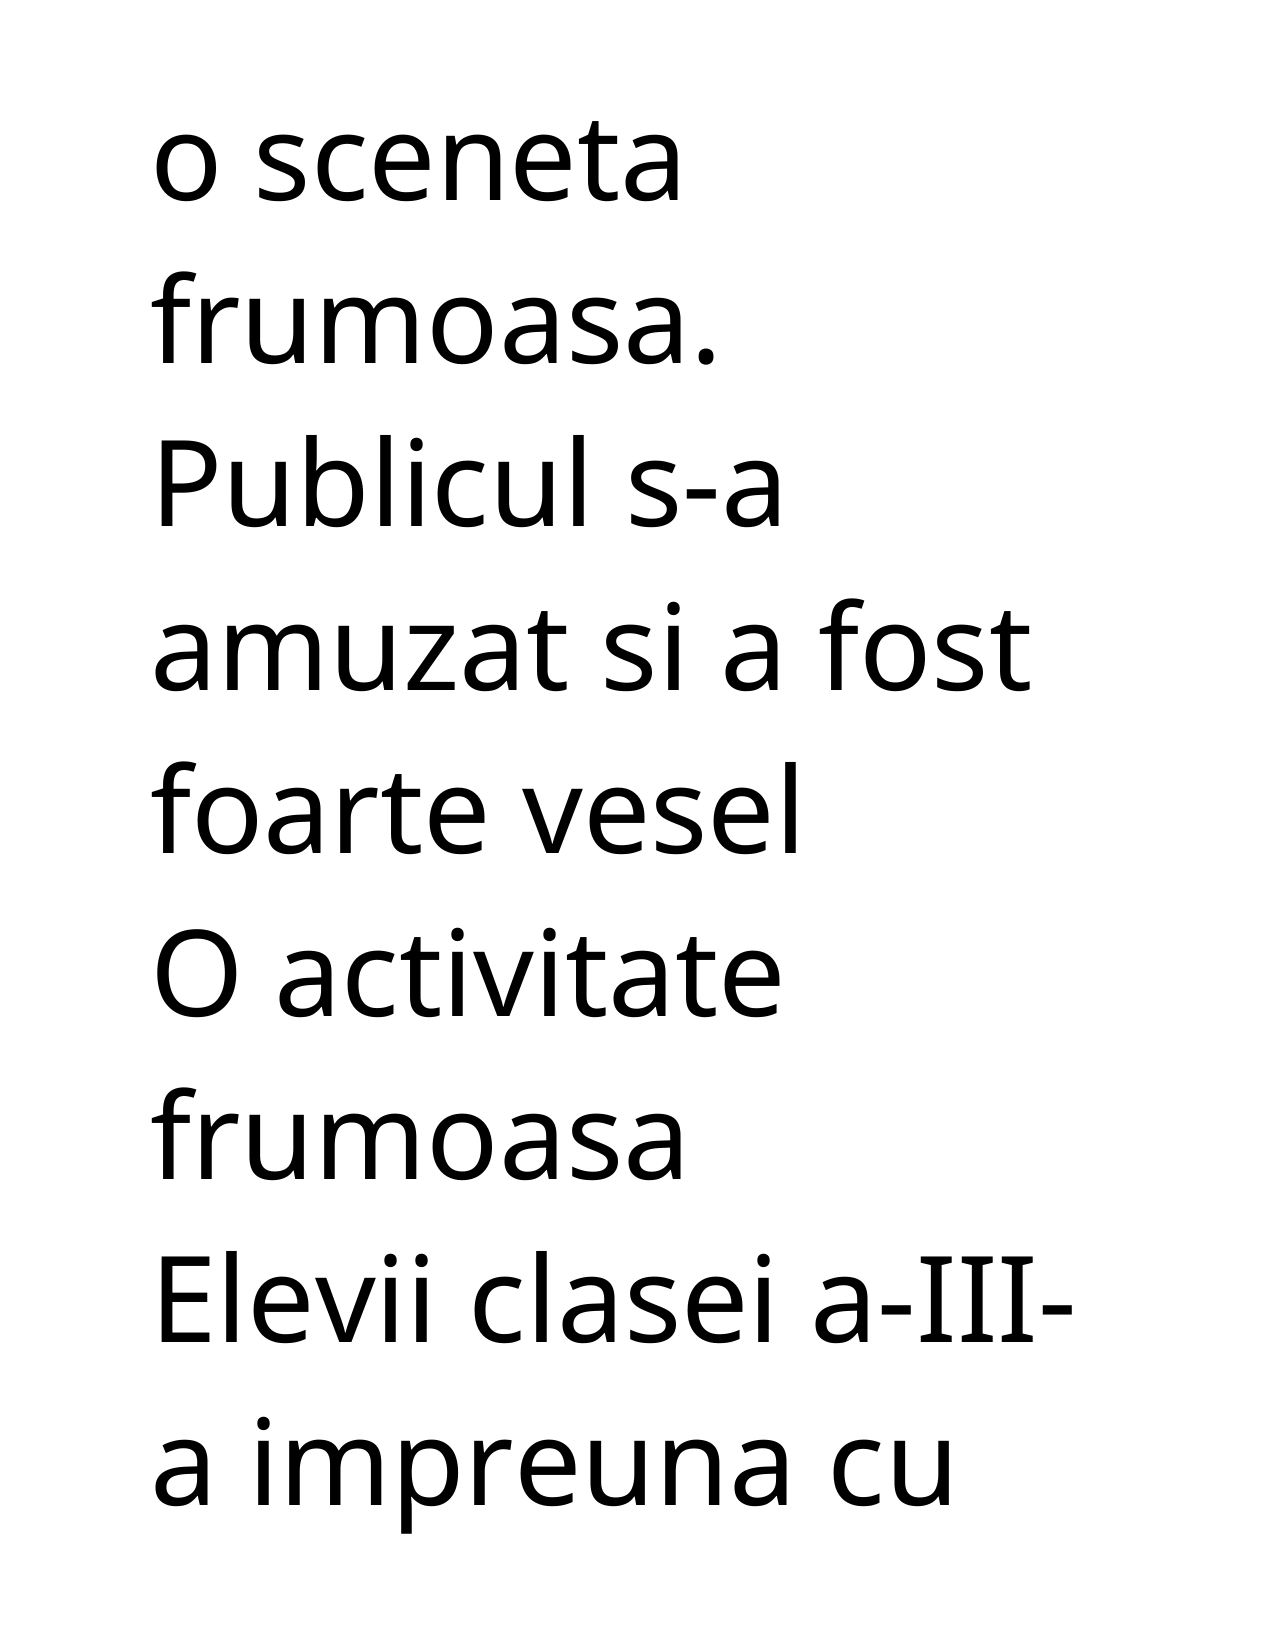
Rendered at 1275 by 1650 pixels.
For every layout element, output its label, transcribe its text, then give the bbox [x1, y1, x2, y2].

text Publicul s-a amuzat si a fost foarte vesel [150, 399, 1125, 888]
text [150, 1214, 1125, 1541]
text O activitate frumoasa [150, 888, 1125, 1214]
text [150, 72, 1125, 399]
